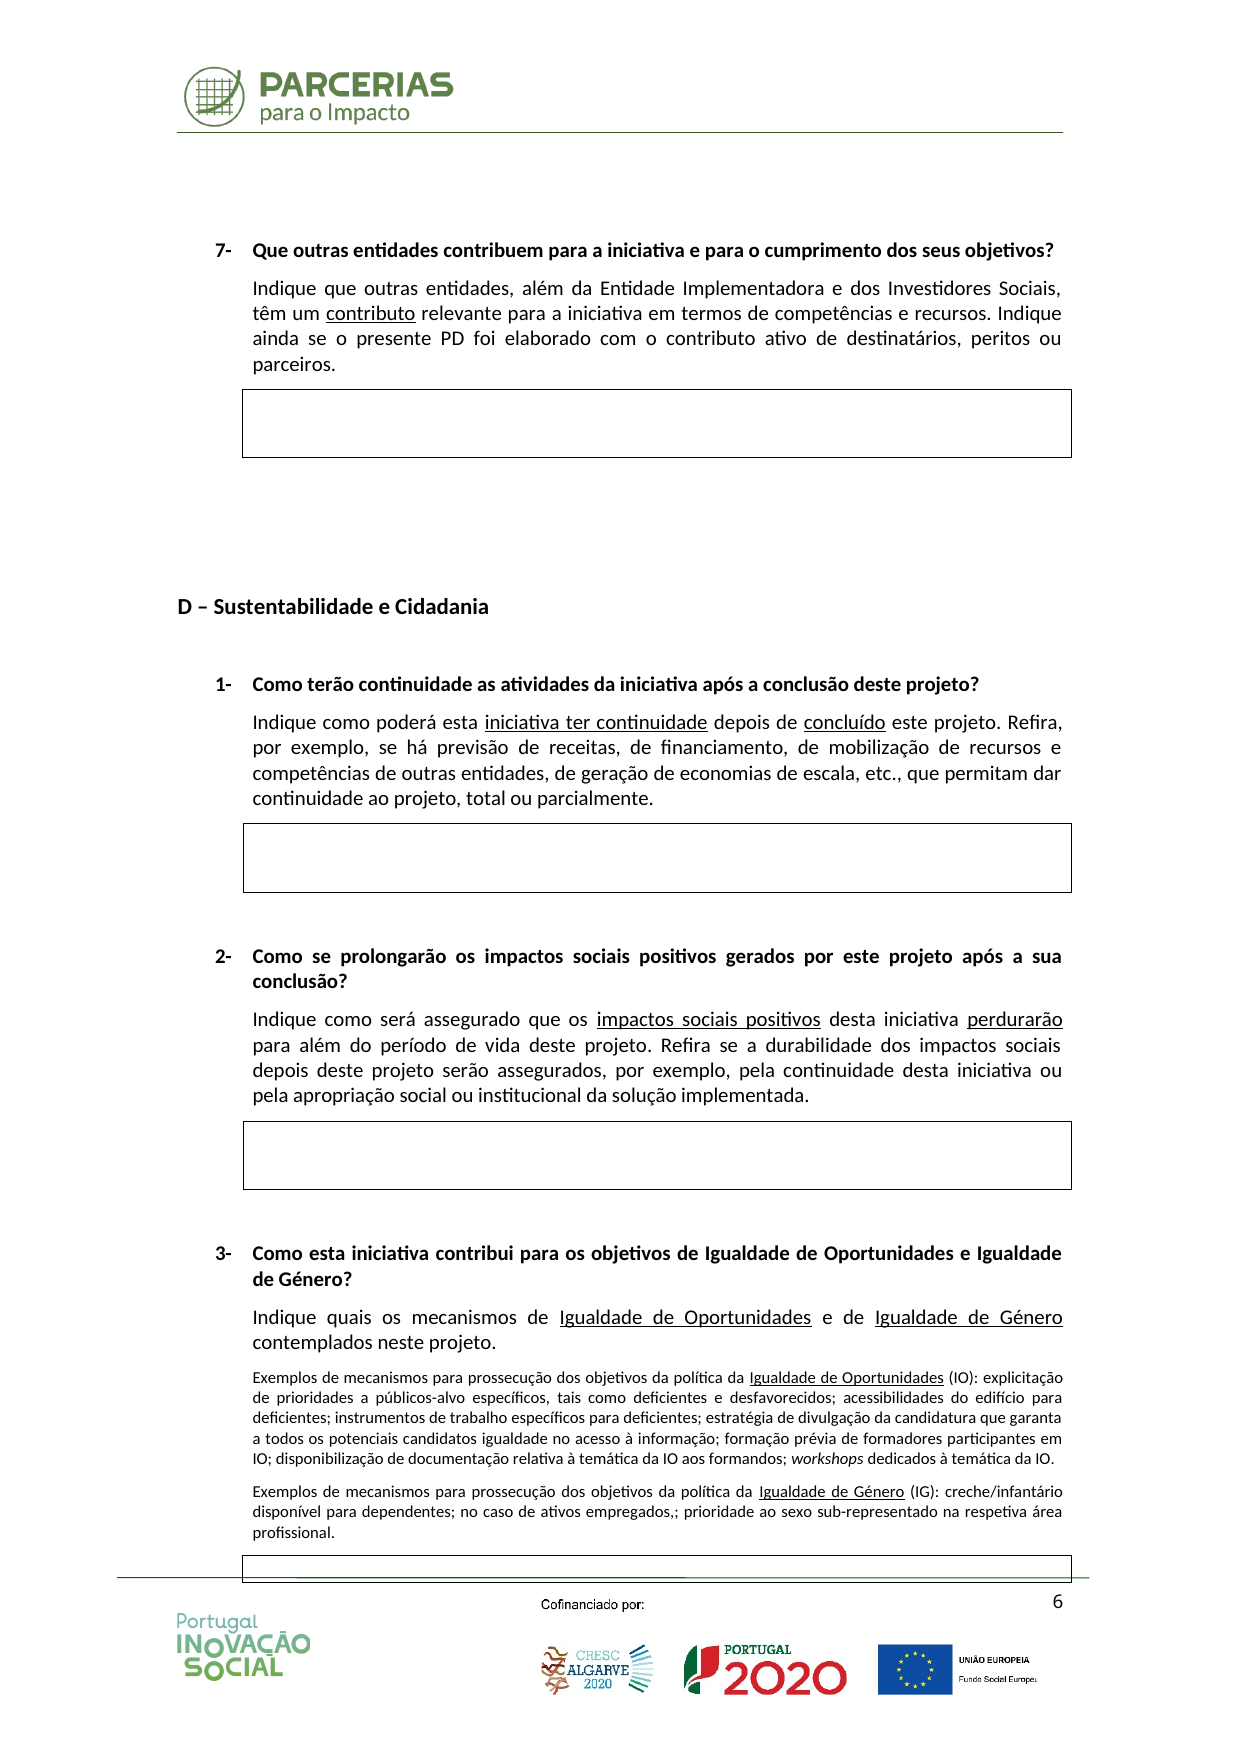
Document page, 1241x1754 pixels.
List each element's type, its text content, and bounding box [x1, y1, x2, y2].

list Indique que outras entidades, além da Entidade Implementadora e dos Investidores Sociais, têm um contributo relevante para a iniciativa em termos de competências e recursos. Indique ainda se o presente PD foi elaborado com o contributo ativo de destinatários, peritos ou parceiros. [252, 275, 1063, 376]
list Indique quais os mecanismos de Igualdade de Oportunidades e de Igualdade de Género contemplados neste projeto. [252, 1304, 1063, 1355]
list Como esta iniciativa contribui para os objetivos de Igualdade de Oportunidades e Igualdade de Género? [215, 1241, 1063, 1291]
list Como se prolongarão os impactos sociais positivos gerados por este projeto após a sua conclusão? [215, 943, 1063, 994]
list Indique como poderá esta iniciativa ter continuidade depois de concluído este projeto. Refira, por exemplo, se há previsão de receitas, de financiamento, de mobilização de recursos e competências de outras entidades, de geração de economias de escala, etc., que permitam dar continuidade ao projeto, total ou parcialmente. [252, 709, 1063, 811]
picture [177, 1613, 310, 1681]
picture [126, 46, 512, 147]
picture [541, 1599, 1038, 1695]
list Exemplos de mecanismos para prossecução dos objetivos da política da Igualdade de Oportunidades (IO): explicitação de prioridades a públicos-alvo específicos, tais como deficientes e desfavorecidos; acessibilidades do edifício para deficientes; instrumentos de trabalho específicos para deficientes; estratégia de divulgação da candidatura que garanta a todos os potenciais candidatos igualdade no acesso à informação; formação prévia de formadores participantes em IO; disponibilização de documentação relativa à temática da IO aos formandos; workshops dedicados à temática da IO. [252, 1367, 1063, 1469]
list Que outras entidades contribuem para a iniciativa e para o cumprimento dos seus objetivos? [215, 237, 1063, 262]
list Exemplos de mecanismos para prossecução dos objetivos da política da Igualdade de Género (IG): creche/infantário disponível para dependentes; no caso de ativos empregados,; prioridade ao sexo sub-representado na respetiva área profissional. [252, 1481, 1063, 1542]
text D – Sustentabilidade e Cidadania [177, 592, 1063, 621]
list Indique como será assegurado que os impactos sociais positivos desta iniciativa perdurarão para além do período de vida deste projeto. Refira se a durabilidade dos impactos sociais depois deste projeto serão assegurados, por exemplo, pela continuidade desta iniciativa ou pela apropriação social ou institucional da solução implementada. [252, 1006, 1063, 1108]
list Como terão continuidade as atividades da iniciativa após a conclusão deste projeto? [215, 671, 1063, 696]
